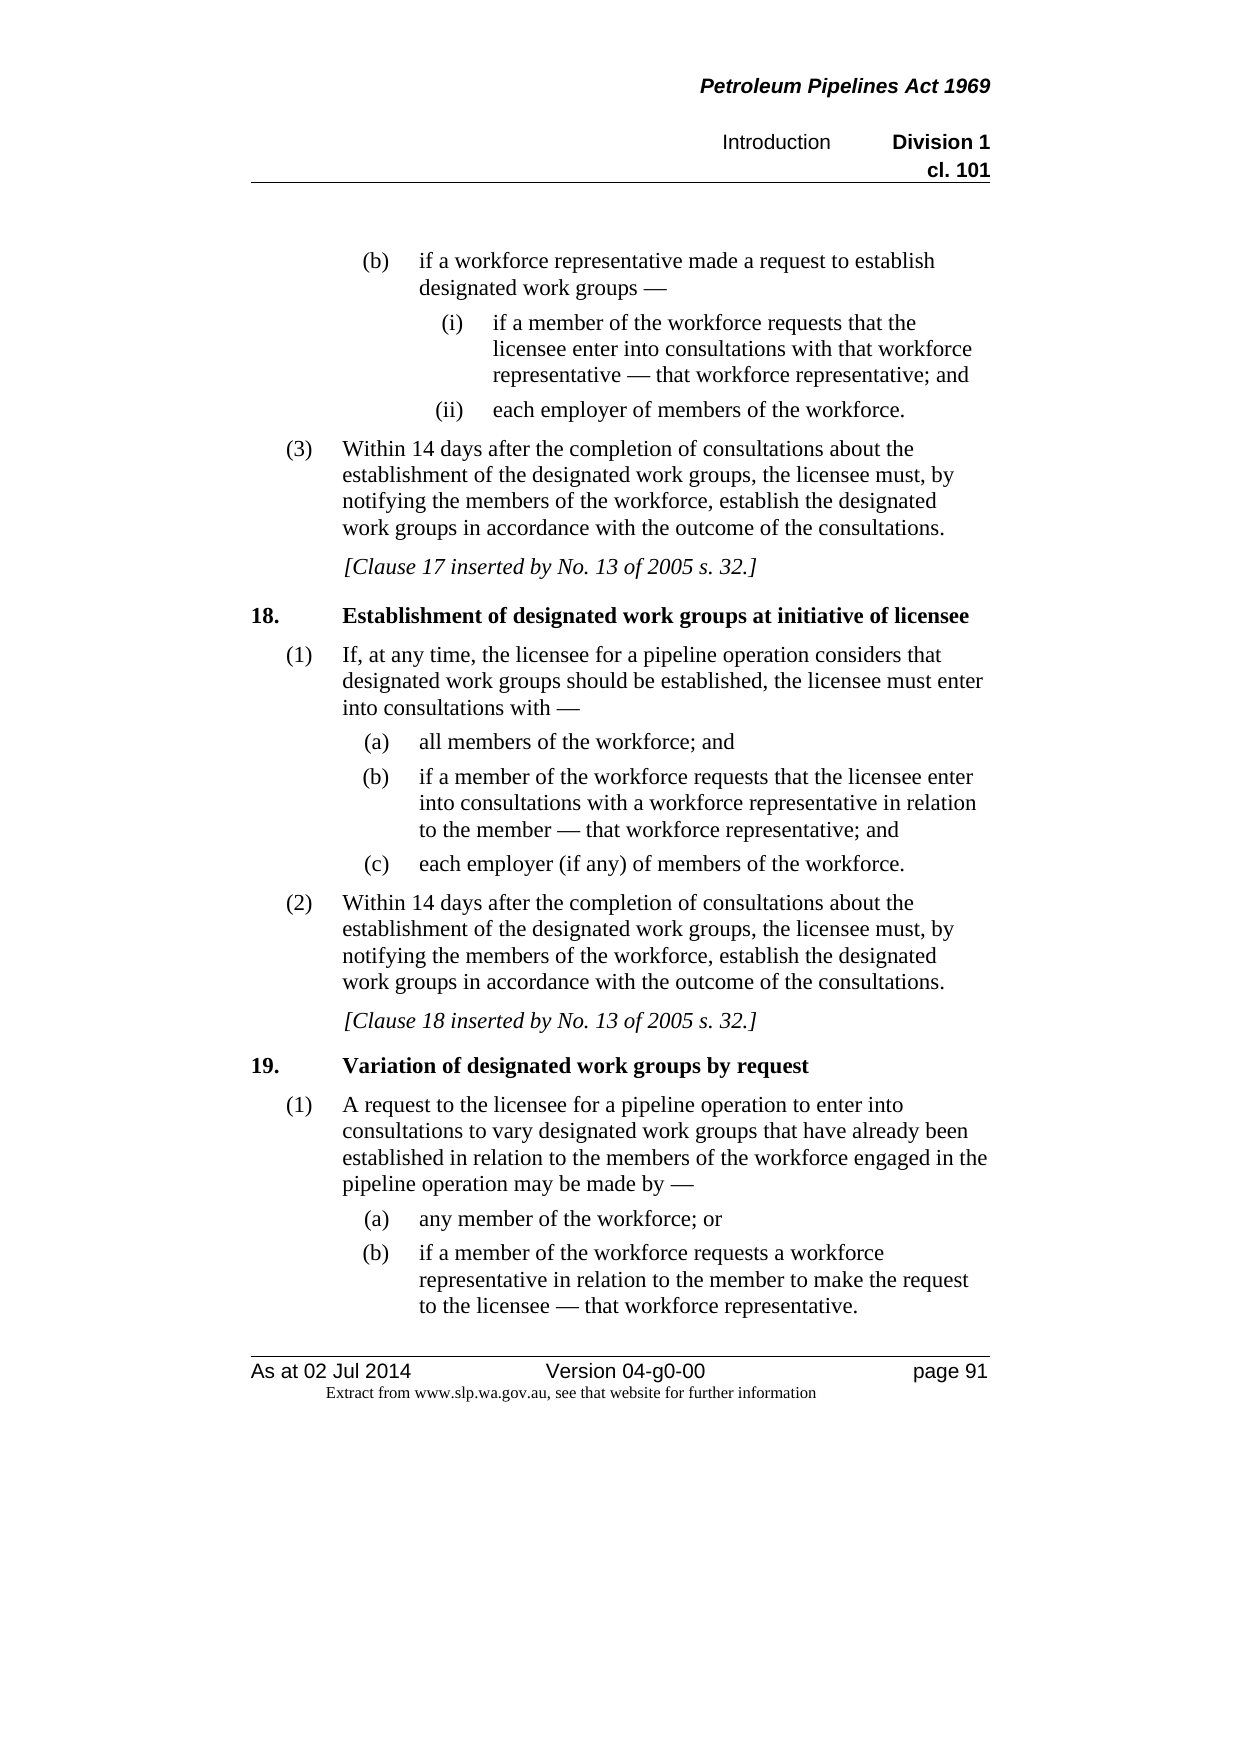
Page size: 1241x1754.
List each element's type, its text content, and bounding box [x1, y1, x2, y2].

text (2) Within 14 days after the completion of consultations about the establishment of the designated work groups, the licensee must, by notifying the members of the workforce, establish the designated work groups in accordance with the outcome of the consultations. [251, 889, 990, 994]
text (b) if a member of the workforce requests that the licensee enter into consultations with a workforce representative in relation to the member — that workforce representative; and [251, 763, 990, 842]
text (c) each employer (if any) of members of the workforce. [251, 850, 990, 877]
text (3) Within 14 days after the completion of consultations about the establishment of the designated work groups, the licensee must, by notifying the members of the workforce, establish the designated work groups in accordance with the outcome of the consultations. [251, 435, 990, 540]
text (i) if a member of the workforce requests that the licensee enter into consultations with that workforce representative — that workforce representative; and [251, 308, 990, 388]
subtitle 19. Variation of designated work groups by request [251, 1052, 990, 1078]
text (1) A request to the licensee for a pipeline operation to enter into consultations to vary designated work groups that have already been established in relation to the members of the workforce engaged in the pipeline operation may be made by — [251, 1091, 990, 1196]
text (ii) each employer of members of the workforce. [251, 396, 990, 422]
text [Clause 18 inserted by No. 13 of 2005 s. 32.] [251, 1007, 990, 1033]
text (b) if a member of the workforce requests a workforce representative in relation to the member to make the request to the licensee — that workforce representative. [251, 1239, 990, 1318]
subtitle 18. Establishment of designated work groups at initiative of licensee [251, 602, 990, 628]
text (a) any member of the workforce; or [251, 1205, 990, 1231]
text [Clause 17 inserted by No. 13 of 2005 s. 32.] [251, 553, 990, 579]
text (a) all members of the workforce; and [251, 728, 990, 754]
text (1) If, at any time, the licensee for a pipeline operation considers that designated work groups should be established, the licensee must enter into consultations with — [251, 641, 990, 720]
text (b) if a workforce representative made a request to establish designated work groups — [251, 247, 990, 300]
